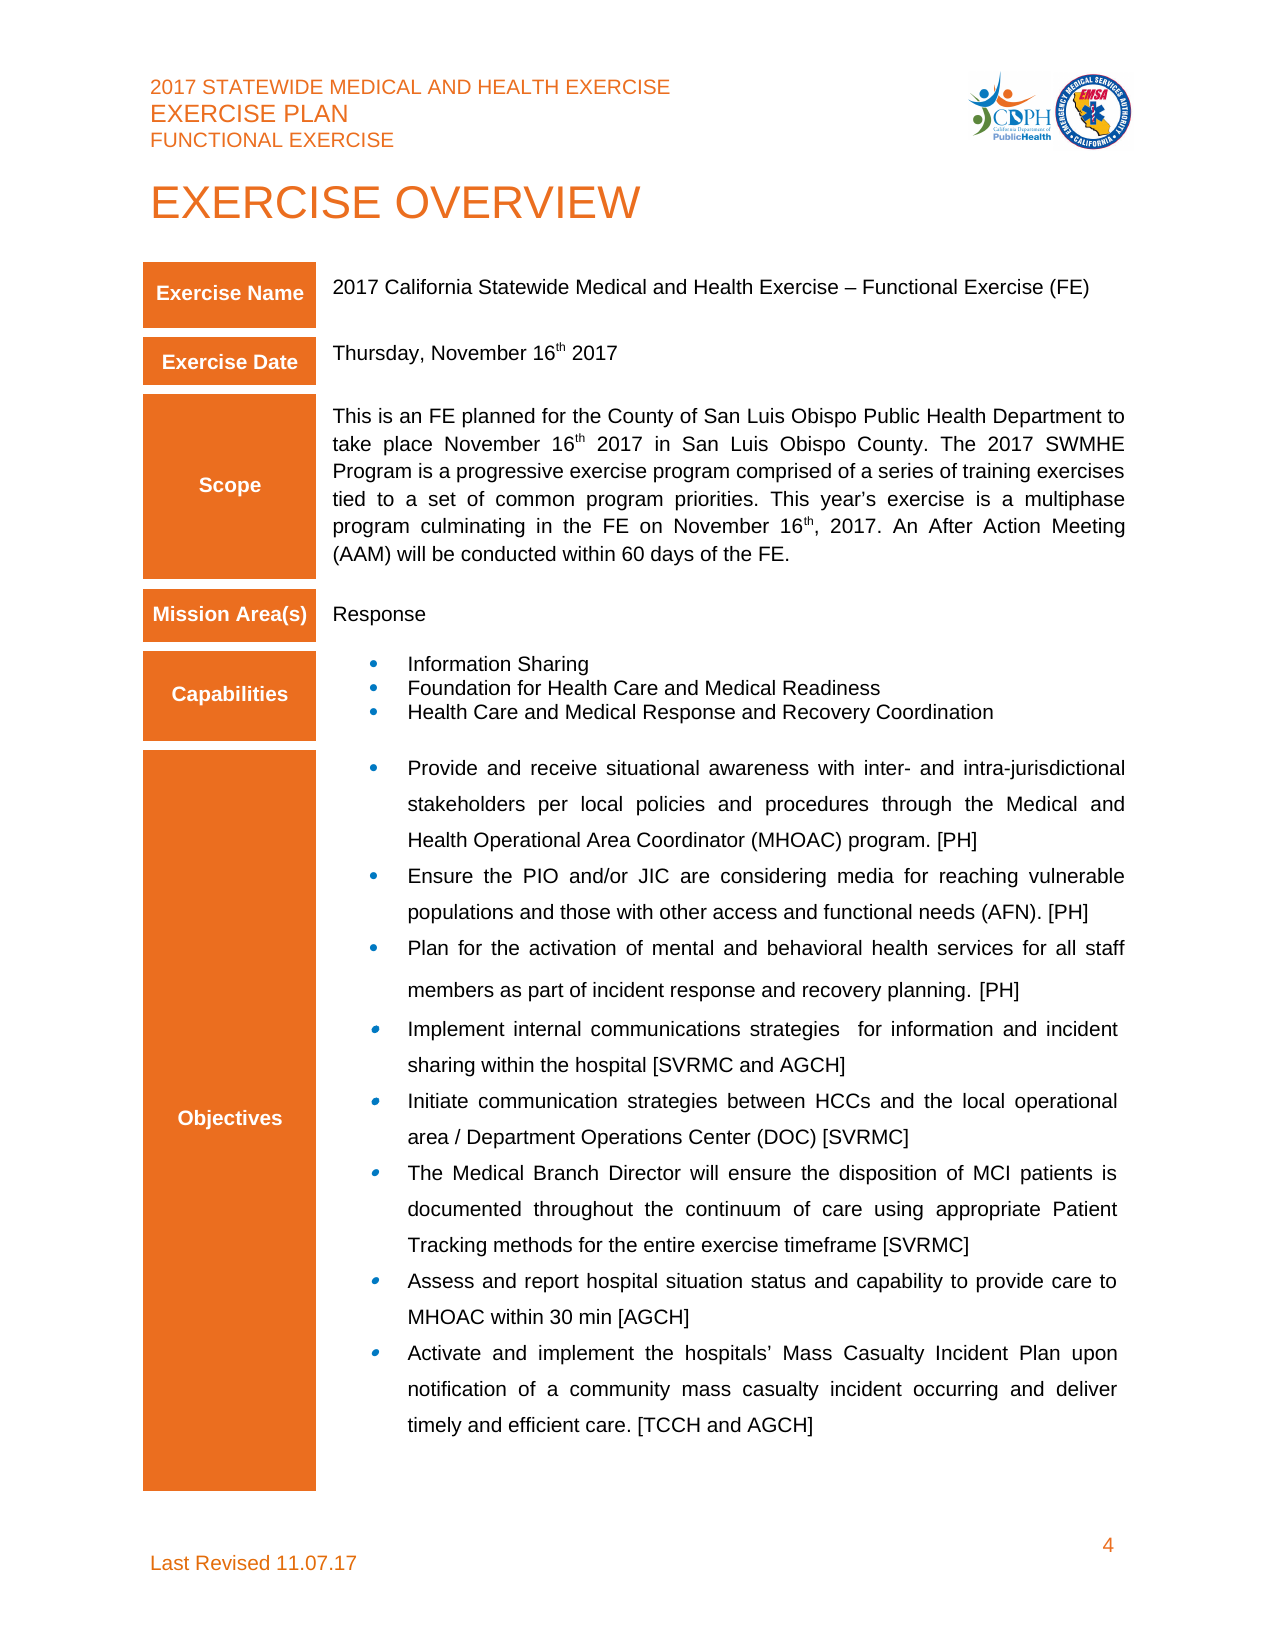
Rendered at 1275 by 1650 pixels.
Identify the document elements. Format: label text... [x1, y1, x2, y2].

table_header 2017 California Statewide Medical and Health Exercise – Functional Exercise (FE) [326, 262, 1133, 328]
table_cell Response [326, 589, 1133, 642]
table_cell This is an FE planned for the County of San Luis Obispo Public Health Department to take place November 16th 2017 in San Luis Obispo County. The 2017 SWMHE Program is a progressive exercise program comprised of a series of training exercises tied to a set of common program priorities. This year’s exercise is a multiphase program culminating in the FE on November 16th, 2017. An After Action Meeting (AAM) will be conducted within 60 days of the FE. [326, 394, 1133, 579]
table_cell Provide and receive situational awareness with inter- and intra-jurisdictional stakeholders per local policies and procedures through the Medical and Health Operational Area Coordinator (MHOAC) program. [PH] Ensure the PIO and/or JIC are considering media for reaching vulnerable populations and those with other access and functional needs (AFN). [PH] Plan for the activation of mental and behavioral health services for all staff members as part of incident response and recovery planning. [PH] Implement internal communications strategies for information and incident sharing within the hospital [SVRMC and AGCH] Initiate communication strategies between HCCs and the local operational area / Department Operations Center (DOC) [SVRMC] The Medical Branch Director will ensure the disposition of MCI patients is documented throughout the continuum of care using appropriate Patient Tracking methods for the entire exercise timeframe [SVRMC] Assess and report hospital situation status and capability to provide care to MHOAC within 30 min [AGCH] Activate and implement the hospitals’ Mass Casualty Incident Plan upon notification of a community mass casualty incident occurring and deliver timely and efficient care. [TCCH and AGCH] [326, 750, 1133, 1491]
table_cell Thursday, November 16th 2017 [326, 337, 1133, 385]
table_cell Exercise Date [143, 337, 316, 385]
table_cell Scope [143, 394, 316, 579]
table_cell Capabilities [143, 651, 316, 741]
table_cell Information Sharing Foundation for Health Care and Medical Readiness Health Care and Medical Response and Recovery Coordination [326, 651, 1133, 741]
table_cell Objectives [143, 750, 316, 1491]
picture [968, 71, 1051, 140]
picture [1053, 72, 1134, 151]
subtitle EXERCISE OVERVIEW [150, 176, 1125, 228]
table_cell Mission Area(s) [143, 589, 316, 642]
table_header Exercise Name [143, 262, 316, 328]
